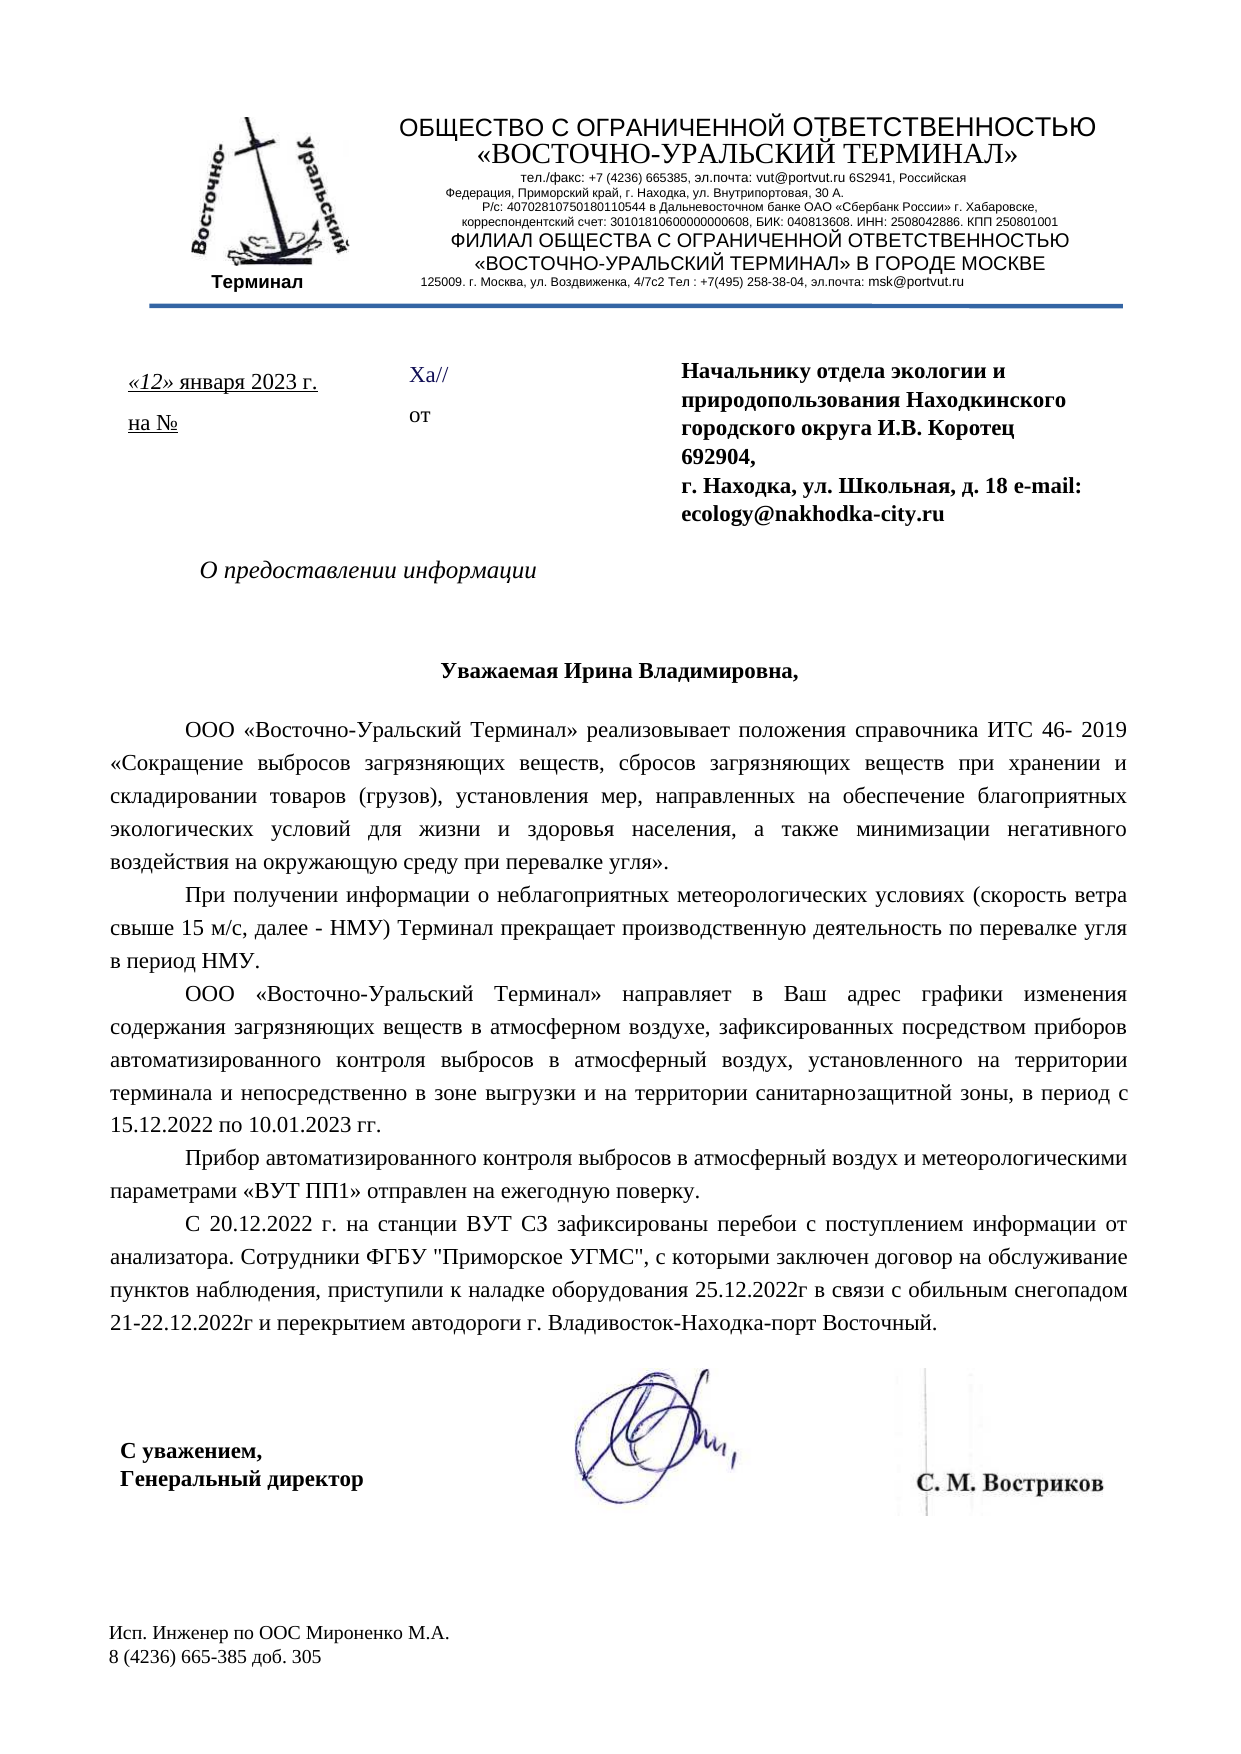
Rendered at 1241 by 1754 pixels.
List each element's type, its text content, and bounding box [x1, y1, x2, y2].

text ООО «Восточно-Уральский Терминал» реализовывает положения справочника ИТС 46- 2019 «Сокращение выбросов загрязняющих веществ, сбросов загрязняющих веществ при хранении и складировании товаров (грузов), установления мер, направленных на обеспечение благоприятных экологических условий для жизни и здоровья населения, а также минимизации негативного воздействия на окружающую среду при перевалке угля». [110, 717, 1129, 874]
picture [574, 1368, 1105, 1516]
text тел./факс: +7 (4236) 665385, эл.почта: vut@portvut.ru 6S2941, Российская Федерация, Приморский край, г. Находка, ул. Внутрипортовая, 30 А. [445, 170, 979, 200]
text от [409, 402, 491, 428]
text «12» января 2023 г. [128, 368, 332, 394]
text на № [128, 409, 332, 435]
text г. Находка, ул. Школьная, д. 18 e-mail: ecology@nakhodka-city.ru [681, 472, 1085, 527]
picture [191, 117, 350, 266]
text С уважением, Генеральный директор [120, 1438, 966, 1492]
text ОБЩЕСТВО С ОГРАНИЧЕННОЙ ОТВЕТСТВЕННОСТЬЮ «ВОСТОЧНО-УРАЛЬСКИЙ ТЕРМИНАЛ» [366, 115, 1129, 170]
text «ВОСТОЧНО-УРАЛЬСКИЙ ТЕРМИНАЛ» В ГОРОДЕ МОСКВЕ [391, 251, 1129, 274]
text Р/с: 40702810750180110544 в Дальневосточном банке ОАО «Сбербанк России» г. Хабаровске, корреспондентский счет: 30101810600000000608, БИК: 040813608. ИНН: 2508042886. КПП 250801001 [391, 200, 1129, 229]
text При получении информации о неблагоприятных метеорологических условиях (скорость ветра свыше 15 м/с, далее - НМУ) Терминал прекращает производственную деятельность по перевалке угля в период НМУ. [110, 881, 1129, 973]
text О предоставлении информации [128, 556, 539, 584]
text Уважаемая Ирина Владимировна, [110, 657, 1129, 683]
text Начальнику отдела экологии и природопользования Находкинского городского округа И.В. Коротец 692904, [681, 357, 1085, 469]
text 125009. г. Москва, ул. Воздвиженка, 4/7с2 Тел : +7(495) 258-38-04, эл.почта: msk@portvut.ru [418, 274, 1129, 289]
text ФИЛИАЛ ОБЩЕСТВА С ОГРАНИЧЕННОЙ ОТВЕТСТВЕННОСТЬЮ [391, 230, 1129, 251]
text Исп. Инженер по ООС Мироненко М.А. [108, 1621, 471, 1644]
text Терминал [211, 271, 303, 292]
text С 20.12.2022 г. на станции ВУТ СЗ зафиксированы перебои с поступлением информации от анализатора. Сотрудники ФГБУ "Приморское УГМС", с которыми заключен договор на обслуживание пунктов наблюдения, приступили к наладке оборудования 25.12.2022г в связи с обильным снегопадом 21-22.12.2022г и перекрытием автодороги г. Владивосток-Находка-порт Восточный. [110, 1210, 1129, 1335]
text 8 (4236) 665-385 доб. 305 [108, 1645, 471, 1668]
text Ха// [409, 361, 491, 387]
text ООО «Восточно-Уральский Терминал» направляет в Ваш адрес графики изменения содержания загрязняющих веществ в атмосферном воздухе, зафиксированных посредством приборов автоматизированного контроля выбросов в атмосферный воздух, установленного на территории терминала и непосредственно в зоне выгрузки и на территории санитарнозащитной зоны, в период с 15.12.2022 по 10.01.2023 гг. [110, 980, 1129, 1138]
text Прибор автоматизированного контроля выбросов в атмосферный воздух и метеорологическими параметрами «ВУТ ПП1» отправлен на ежегодную поверку. [110, 1144, 1129, 1204]
